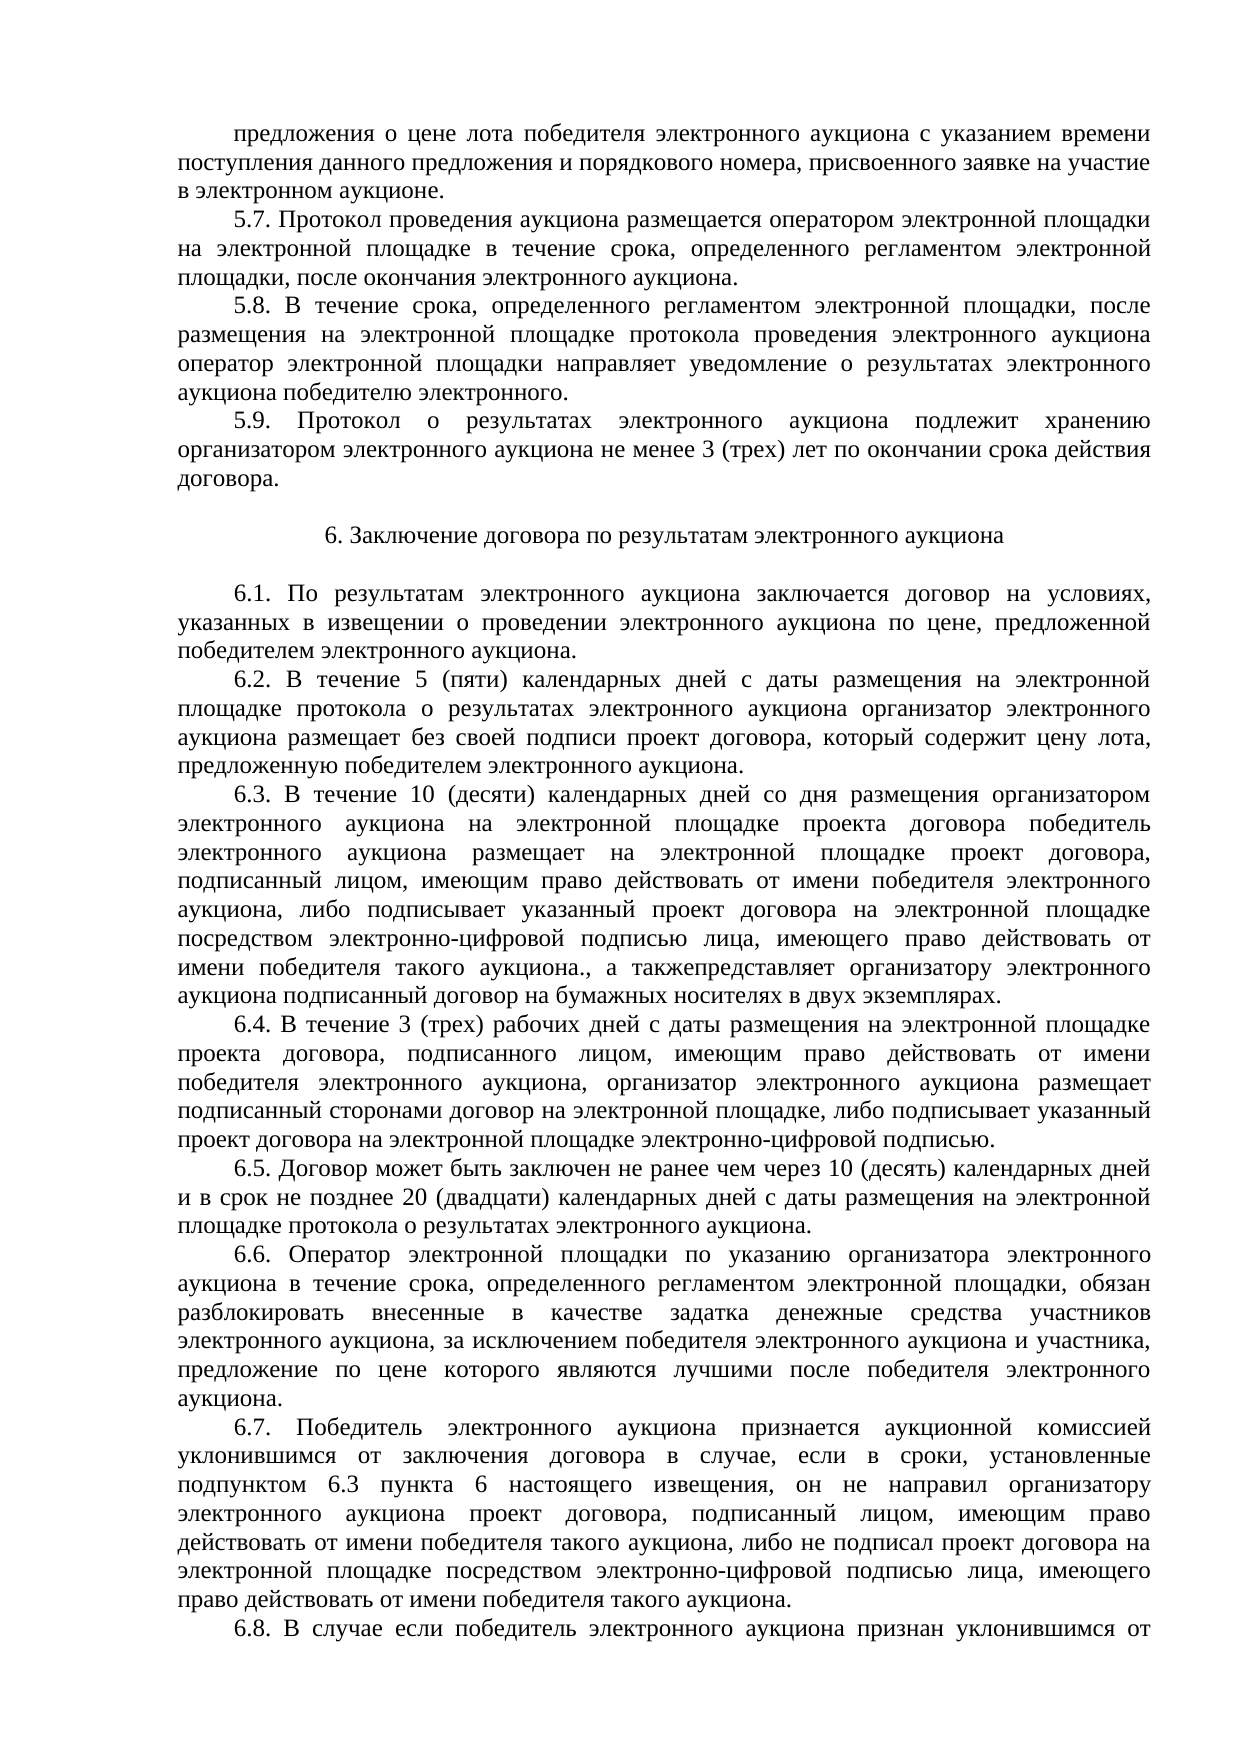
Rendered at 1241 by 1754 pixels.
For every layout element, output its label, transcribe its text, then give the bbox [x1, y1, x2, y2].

text 6. Заключение договора по результатам электронного аукциона [177, 521, 1152, 549]
text 5.9. Протокол о результатах электронного аукциона подлежит хранению организатором электронного аукциона не менее 3 (трех) лет по окончании срока действия договора. [177, 406, 1152, 492]
text 6.1. По результатам электронного аукциона заключается договор на условиях, указанных в извещении о проведении электронного аукциона по цене, предложенной победителем электронного аукциона. [177, 578, 1152, 664]
text 5.7. Протокол проведения аукциона размещается оператором электронной площадки на электронной площадке в течение срока, определенного регламентом электронной площадки, после окончания электронного аукциона. [177, 204, 1152, 291]
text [177, 1613, 1152, 1642]
text 6.7. Победитель электронного аукциона признается аукционной комиссией уклонившимся от заключения договора в случае, если в сроки, установленные подпунктом 6.3 пункта 6 настоящего извещения, он не направил организатору электронного аукциона проект договора, подписанный лицом, имеющим право действовать от имени победителя такого аукциона, либо не подписал проект договора на электронной площадке посредством электронно-цифровой подписью лица, имеющего право действовать от имени победителя такого аукциона. [177, 1412, 1152, 1613]
text предложения о цене лота победителя электронного аукциона с указанием времени поступления данного предложения и порядкового номера, присвоенного заявке на участие в электронном аукционе. [177, 118, 1152, 204]
text 6.2. В течение 5 (пяти) календарных дней с даты размещения на электронной площадке протокола о результатах электронного аукциона организатор электронного аукциона размещает без своей подписи проект договора, который содержит цену лота, предложенную победителем электронного аукциона. [177, 664, 1152, 779]
text 6.5. Договор может быть заключен не ранее чем через 10 (десять) календарных дней и в срок не позднее 20 (двадцати) календарных дней с даты размещения на электронной площадке протокола о результатах электронного аукциона. [177, 1153, 1152, 1239]
text 6.4. В течение 3 (трех) рабочих дней с даты размещения на электронной площадке проекта договора, подписанного лицом, имеющим право действовать от имени победителя электронного аукциона, организатор электронного аукциона размещает подписанный сторонами договор на электронной площадке, либо подписывает указанный проект договора на электронной площадке электронно-цифровой подписью. [177, 1009, 1152, 1153]
text 6.3. В течение 10 (десяти) календарных дней со дня размещения организатором электронного аукциона на электронной площадке проекта договора победитель электронного аукциона размещает на электронной площадке проект договора, подписанный лицом, имеющим право действовать от имени победителя электронного аукциона, либо подписывает указанный проект договора на электронной площадке посредством электронно-цифровой подписью лица, имеющего право действовать от имени победителя такого аукциона., а такжепредставляет организатору электронного аукциона подписанный договор на бумажных носителях в двух экземплярах. [177, 779, 1152, 1009]
text 6.6. Оператор электронной площадки по указанию организатора электронного аукциона в течение срока, определенного регламентом электронной площадки, обязан разблокировать внесенные в качестве задатка денежные средства участников электронного аукциона, за исключением победителя электронного аукциона и участника, предложение по цене которого являются лучшими после победителя электронного аукциона. [177, 1239, 1152, 1412]
text 5.8. В течение срока, определенного регламентом электронной площадки, после размещения на электронной площадке протокола проведения электронного аукциона оператор электронной площадки направляет уведомление о результатах электронного аукциона победителю электронного. [177, 291, 1152, 406]
